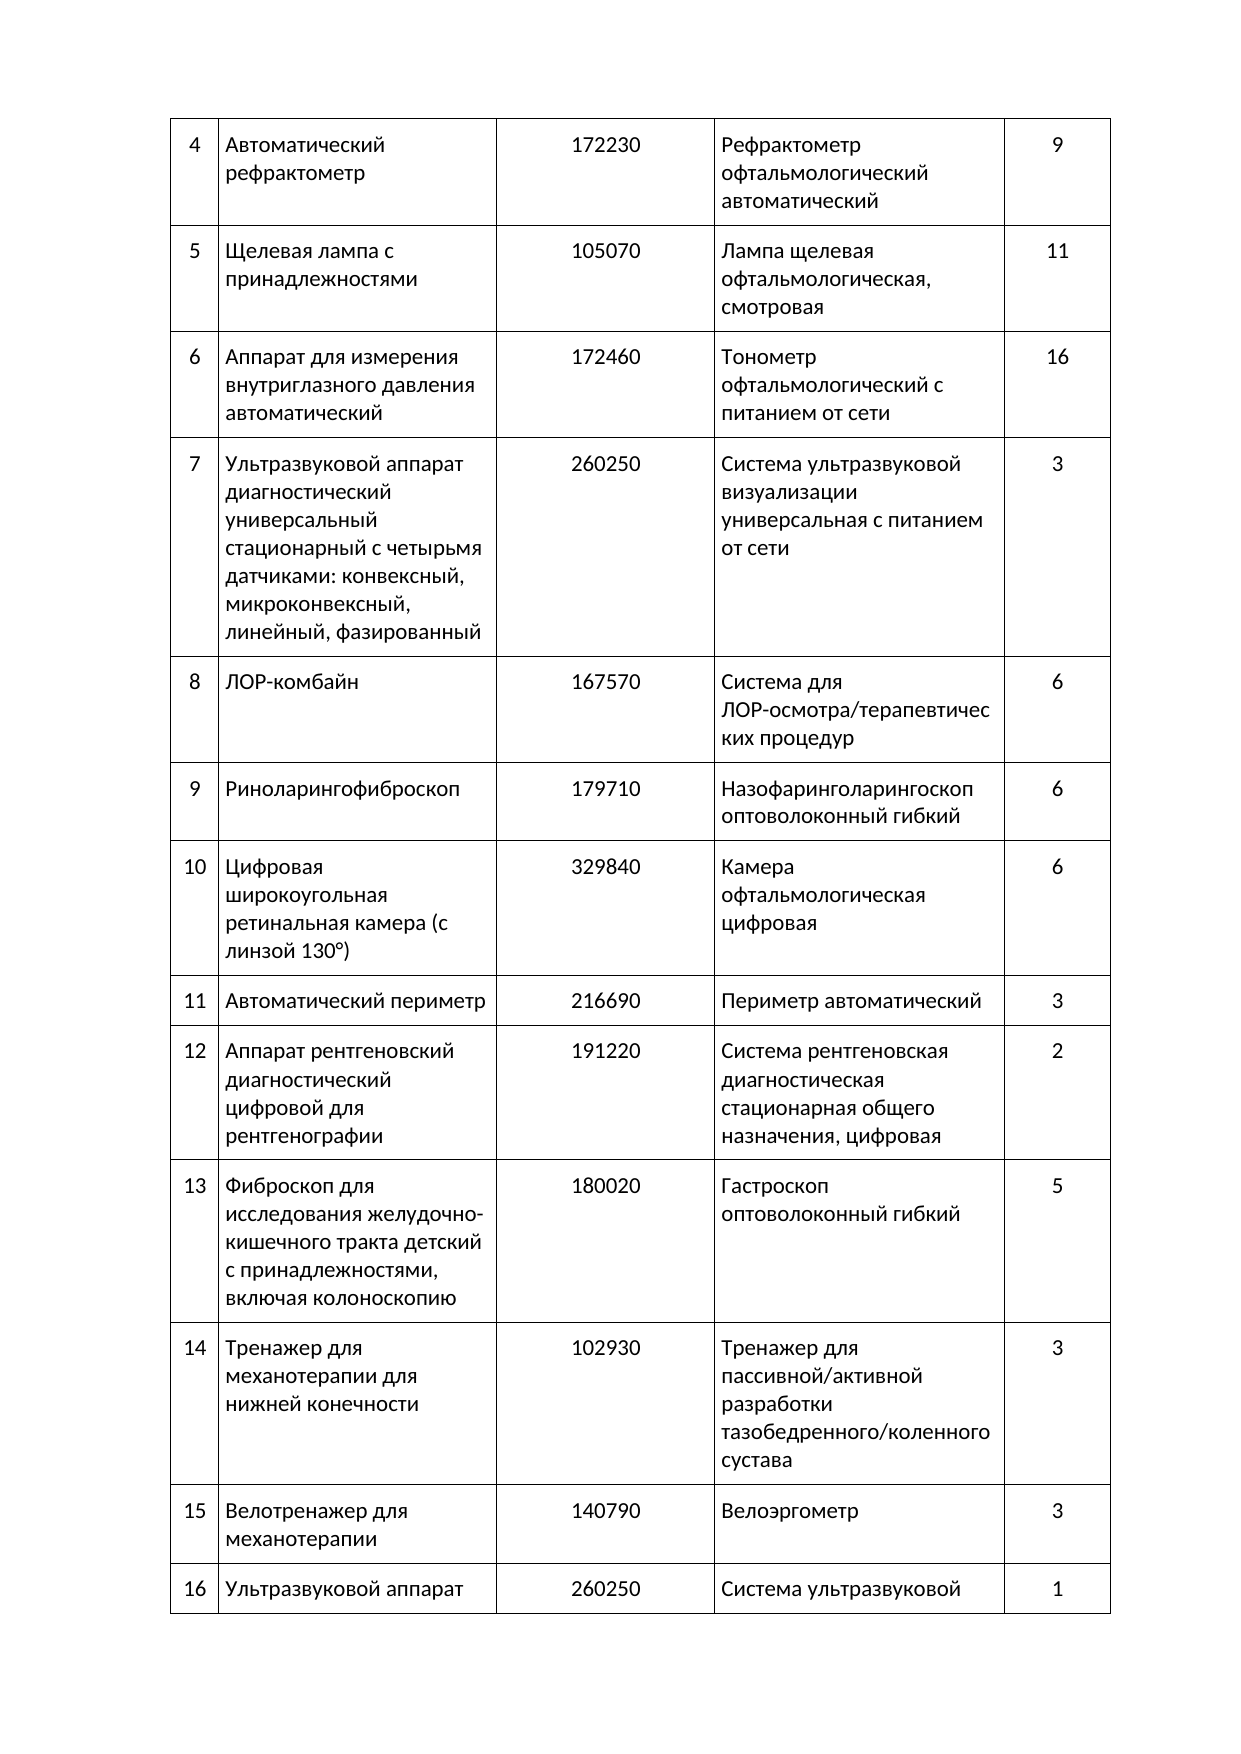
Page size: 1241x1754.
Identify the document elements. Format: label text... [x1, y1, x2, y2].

table_cell Гастроскоп оптоволоконный гибкий [715, 1160, 1004, 1322]
table_cell Ультразвуковой аппарат диагностический универсальный стационарный с четырьмя датчиками: конвексный, микроконвексный, линейный, фазированный [219, 438, 496, 656]
table_cell 140790 [497, 1485, 714, 1562]
table_cell 9 [1005, 119, 1110, 224]
table_cell 179710 [497, 763, 714, 840]
table_cell Тренажер для механотерапии для нижней конечности [219, 1323, 496, 1484]
table_cell 9 [171, 763, 218, 840]
table_cell 191220 [497, 1026, 714, 1159]
table_cell Цифровая широкоугольная ретинальная камера (с линзой 130°) [219, 841, 496, 975]
table_cell 167570 [497, 657, 714, 762]
table_cell 6 [1005, 763, 1110, 840]
table_cell 11 [1005, 226, 1110, 331]
table_cell 8 [171, 657, 218, 762]
table_cell Автоматический рефрактометр [219, 119, 496, 224]
table_cell ЛОР-комбайн [219, 657, 496, 762]
table_cell 10 [171, 841, 218, 975]
table_cell 14 [171, 1323, 218, 1484]
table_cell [715, 1564, 1004, 1613]
table_cell 172230 [497, 119, 714, 224]
table_cell 105070 [497, 226, 714, 331]
table_cell Фиброскоп для исследования желудочно-кишечного тракта детский с принадлежностями, включая колоноскопию [219, 1160, 496, 1322]
table_cell Аппарат рентгеновский диагностический цифровой для рентгенографии [219, 1026, 496, 1159]
table_cell 13 [171, 1160, 218, 1322]
table_cell Велоэргометр [715, 1485, 1004, 1562]
table_cell 102930 [497, 1323, 714, 1484]
table_cell Аппарат для измерения внутриглазного давления автоматический [219, 332, 496, 437]
table_cell 16 [171, 1564, 218, 1613]
table_cell 3 [1005, 976, 1110, 1025]
table_cell Система для ЛОР-осмотра/терапевтических процедур [715, 657, 1004, 762]
table_cell 3 [1005, 1323, 1110, 1484]
table_cell Периметр автоматический [715, 976, 1004, 1025]
table_cell 260250 [497, 438, 714, 656]
table_cell 15 [171, 1485, 218, 1562]
table_cell 4 [171, 119, 218, 224]
table_cell Щелевая лампа с принадлежностями [219, 226, 496, 331]
table_cell 216690 [497, 976, 714, 1025]
table_cell 5 [1005, 1160, 1110, 1322]
table_cell 12 [171, 1026, 218, 1159]
table_cell 2 [1005, 1026, 1110, 1159]
table_cell Камера офтальмологическая цифровая [715, 841, 1004, 975]
table_cell Лампа щелевая офтальмологическая, смотровая [715, 226, 1004, 331]
table_cell Назофаринголарингоскоп оптоволоконный гибкий [715, 763, 1004, 840]
table_cell Риноларингофиброскоп [219, 763, 496, 840]
table_cell Система рентгеновская диагностическая стационарная общего назначения, цифровая [715, 1026, 1004, 1159]
table_cell 3 [1005, 438, 1110, 656]
table_cell 260250 [497, 1564, 714, 1613]
table_cell 3 [1005, 1485, 1110, 1562]
table_cell 6 [1005, 841, 1110, 975]
table_cell Велотренажер для механотерапии [219, 1485, 496, 1562]
table_cell Рефрактометр офтальмологический автоматический [715, 119, 1004, 224]
table_cell 329840 [497, 841, 714, 975]
table_cell 1 [1005, 1564, 1110, 1613]
table_cell 16 [1005, 332, 1110, 437]
table_cell Тонометр офтальмологический с питанием от сети [715, 332, 1004, 437]
table_cell 180020 [497, 1160, 714, 1322]
table_cell Автоматический периметр [219, 976, 496, 1025]
table_cell 6 [1005, 657, 1110, 762]
table_cell 7 [171, 438, 218, 656]
table_cell Тренажер для пассивной/активной разработки тазобедренного/коленного сустава [715, 1323, 1004, 1484]
table_cell 11 [171, 976, 218, 1025]
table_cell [219, 1564, 496, 1613]
table_cell Система ультразвуковой визуализации универсальная с питанием от сети [715, 438, 1004, 656]
table_cell 5 [171, 226, 218, 331]
table_cell 172460 [497, 332, 714, 437]
table_cell 6 [171, 332, 218, 437]
